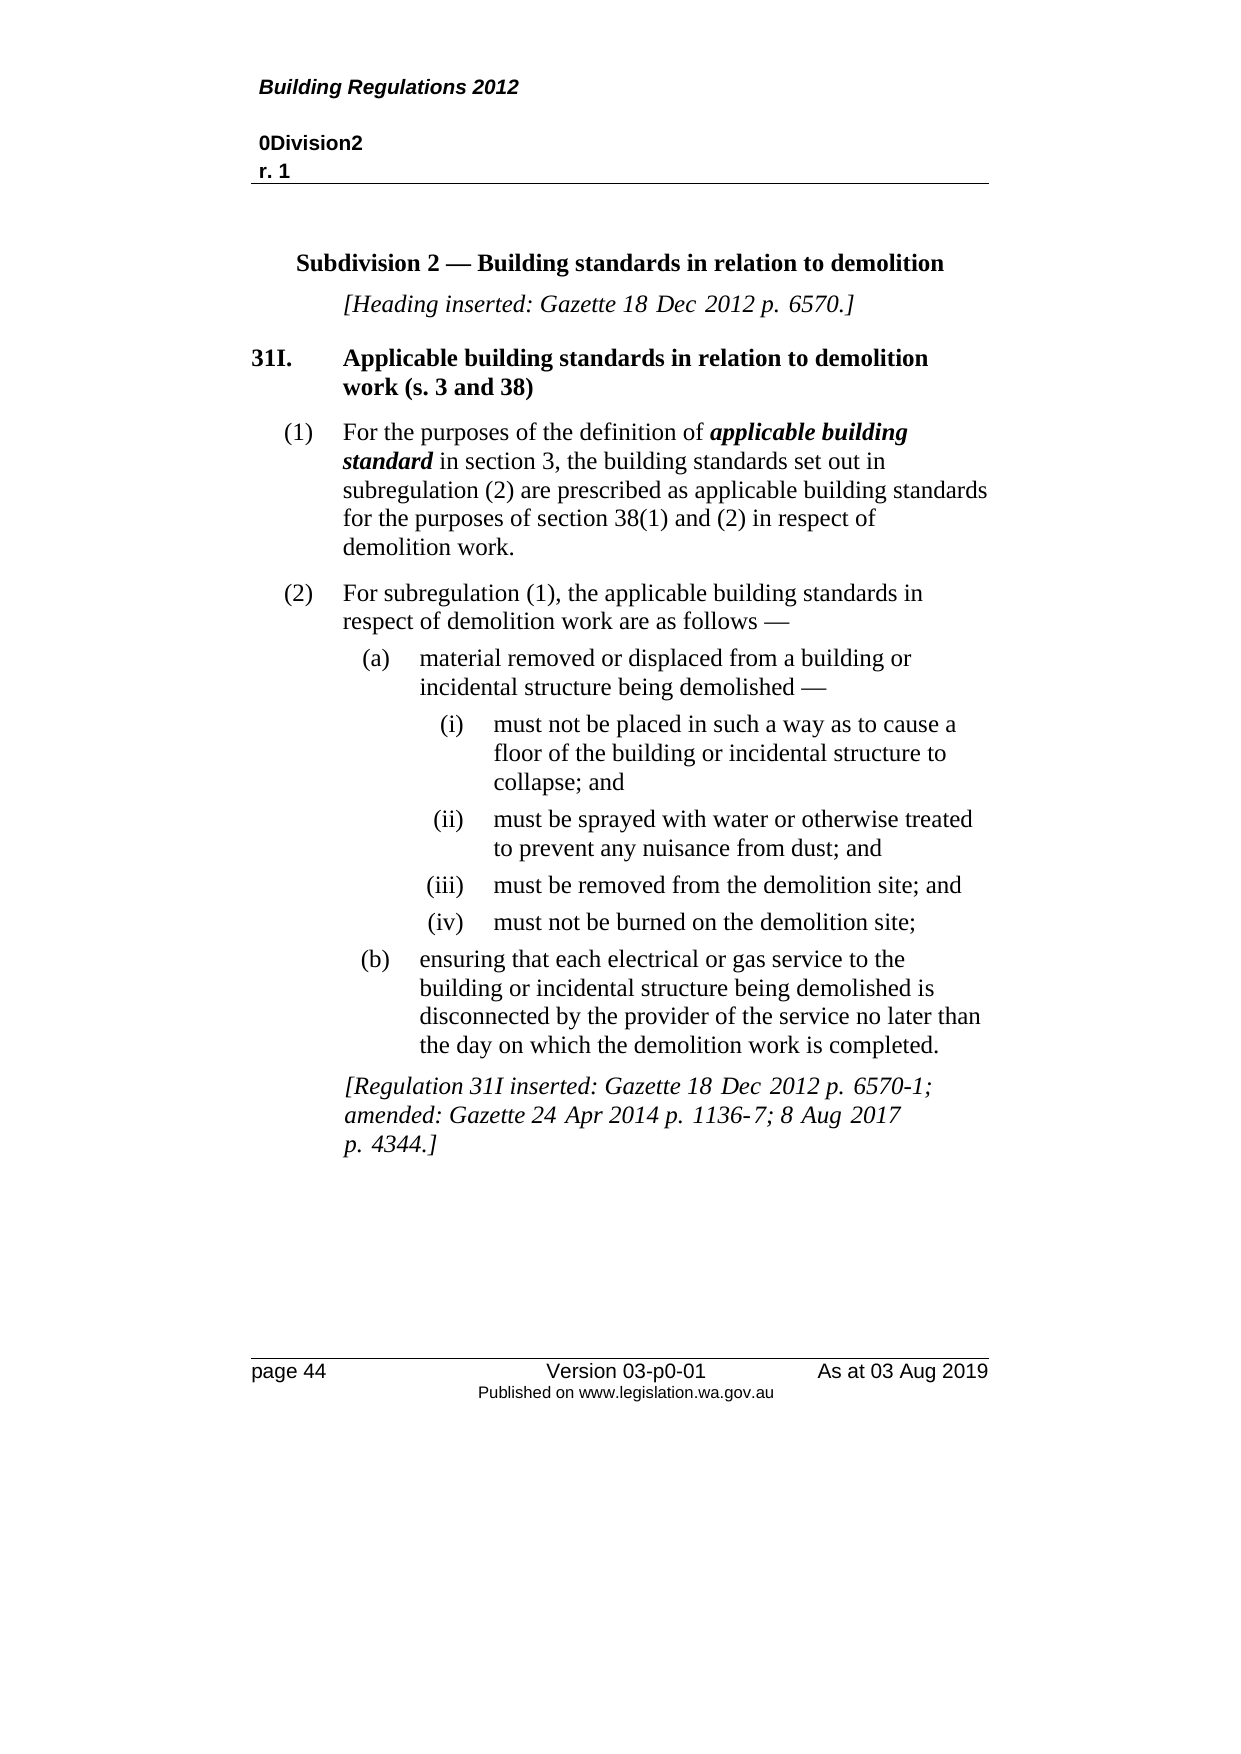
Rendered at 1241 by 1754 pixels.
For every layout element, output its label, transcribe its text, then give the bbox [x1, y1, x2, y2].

subtitle 31I. Applicable building standards in relation to demolition work (s. 3 and 38) [251, 343, 989, 401]
text (1) For the purposes of the definition of applicable building standard in section 3, the building standards set out in subregulation (2) are prescribed as applicable building standards for the purposes of section 38(1) and (2) in respect of demolition work. [251, 417, 989, 561]
text (i) must not be placed in such a way as to cause a floor of the building or incidental structure to collapse; and [251, 709, 989, 796]
text (2) For subregulation (1), the applicable building standards in respect of demolition work are as follows — [251, 578, 989, 635]
text (iii) must be removed from the demolition site; and [251, 870, 989, 898]
text (a) material removed or displaced from a building or incidental structure being demolished — [251, 643, 989, 701]
text (b) ensuring that each electrical or gas service to the building or incidental structure being demolished is disconnected by the provider of the service no later than the day on which the demolition work is completed. [251, 944, 989, 1059]
text (ii) must be sprayed with water or otherwise treated to prevent any nuisance from dust; and [251, 804, 989, 861]
subtitle [Heading inserted: Gazette 18 Dec 2012 p. 6570.] [251, 289, 989, 318]
subtitle Subdivision 2 — Building standards in relation to demolition [251, 248, 989, 277]
text [Regulation 31I inserted: Gazette 18 Dec 2012 p. 6570-1; amended: Gazette 24 Apr 2014 p. 1136-7; 8 Aug 2017 p. 4344.] [251, 1071, 989, 1158]
text (iv) must not be burned on the demolition site; [251, 907, 989, 936]
